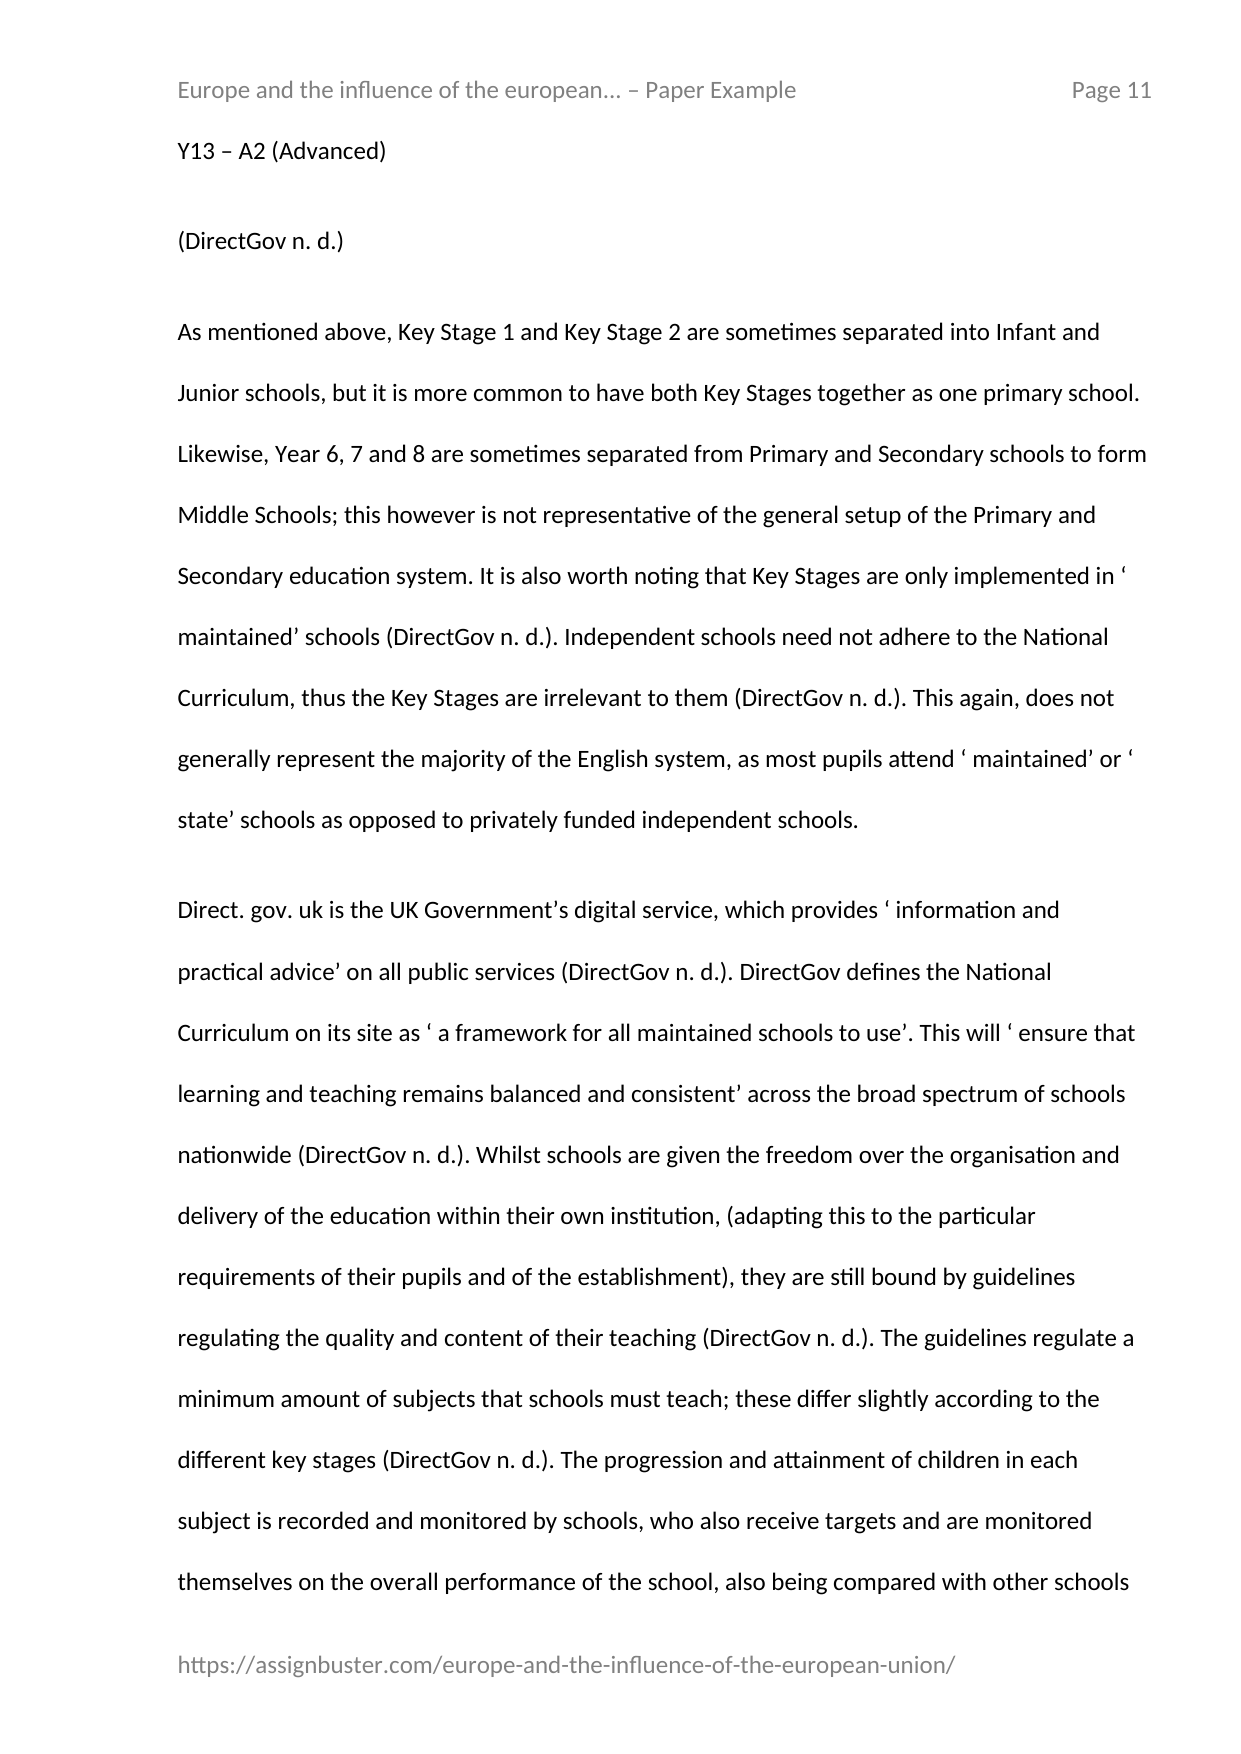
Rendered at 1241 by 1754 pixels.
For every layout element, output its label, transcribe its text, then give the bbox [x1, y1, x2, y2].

text As mentioned above, Key Stage 1 and Key Stage 2 are sometimes separated into Infant and Junior schools, but it is more common to have both Key Stages together as one primary school. Likewise, Year 6, 7 and 8 are sometimes separated from Primary and Secondary schools to form Middle Schools; this however is not representative of the general setup of the Primary and Secondary education system. It is also worth noting that Key Stages are only implemented in ‘ maintained’ schools (DirectGov n. d.). Independent schools need not adhere to the National Curriculum, thus the Key Stages are irrelevant to them (DirectGov n. d.). This again, does not generally represent the majority of the English system, as most pupils attend ‘ maintained’ or ‘ state’ schools as opposed to privately funded independent schools. [177, 316, 1152, 835]
text Y13 – A2 (Advanced) [177, 135, 1152, 165]
text (DirectGov n. d.) [177, 225, 1152, 256]
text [177, 895, 1152, 1597]
